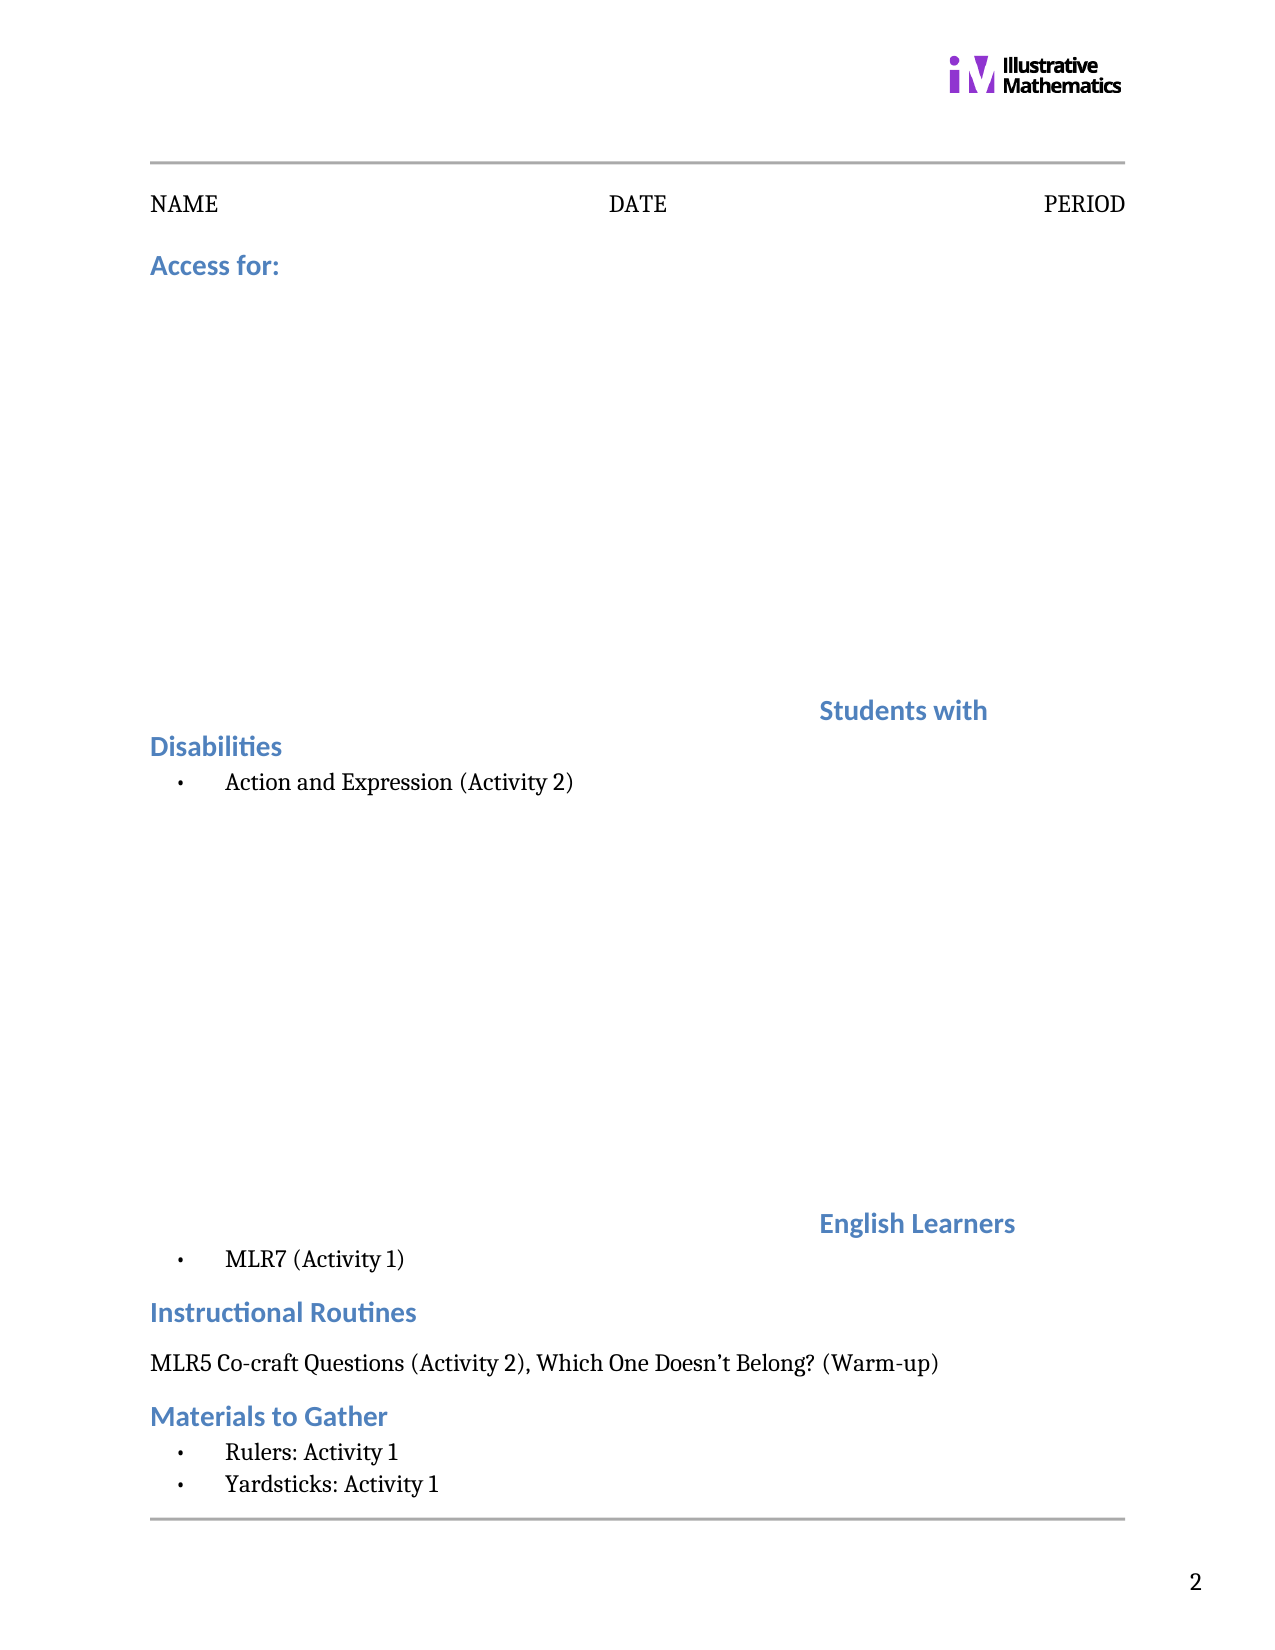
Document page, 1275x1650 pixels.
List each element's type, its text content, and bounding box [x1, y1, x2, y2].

list Yardsticks: Activity 1 [175, 1470, 1125, 1499]
subtitle Materials to Gather [150, 1398, 1125, 1434]
picture [949, 55, 1121, 93]
subtitle English Learners [150, 817, 1125, 1241]
list MLR7 (Activity 1) [175, 1245, 1125, 1273]
subtitle Access for: [150, 247, 1125, 283]
list Rulers: Activity 1 [175, 1438, 1125, 1466]
text MLR5 Co-craft Questions (Activity 2), Which One Doesn’t Belong? (Warm-up) [150, 1349, 1125, 1377]
list Action and Expression (Activity 2) [175, 767, 1125, 796]
subtitle Students with Disabilities [150, 304, 1125, 764]
subtitle Instructional Routines [150, 1294, 1125, 1330]
